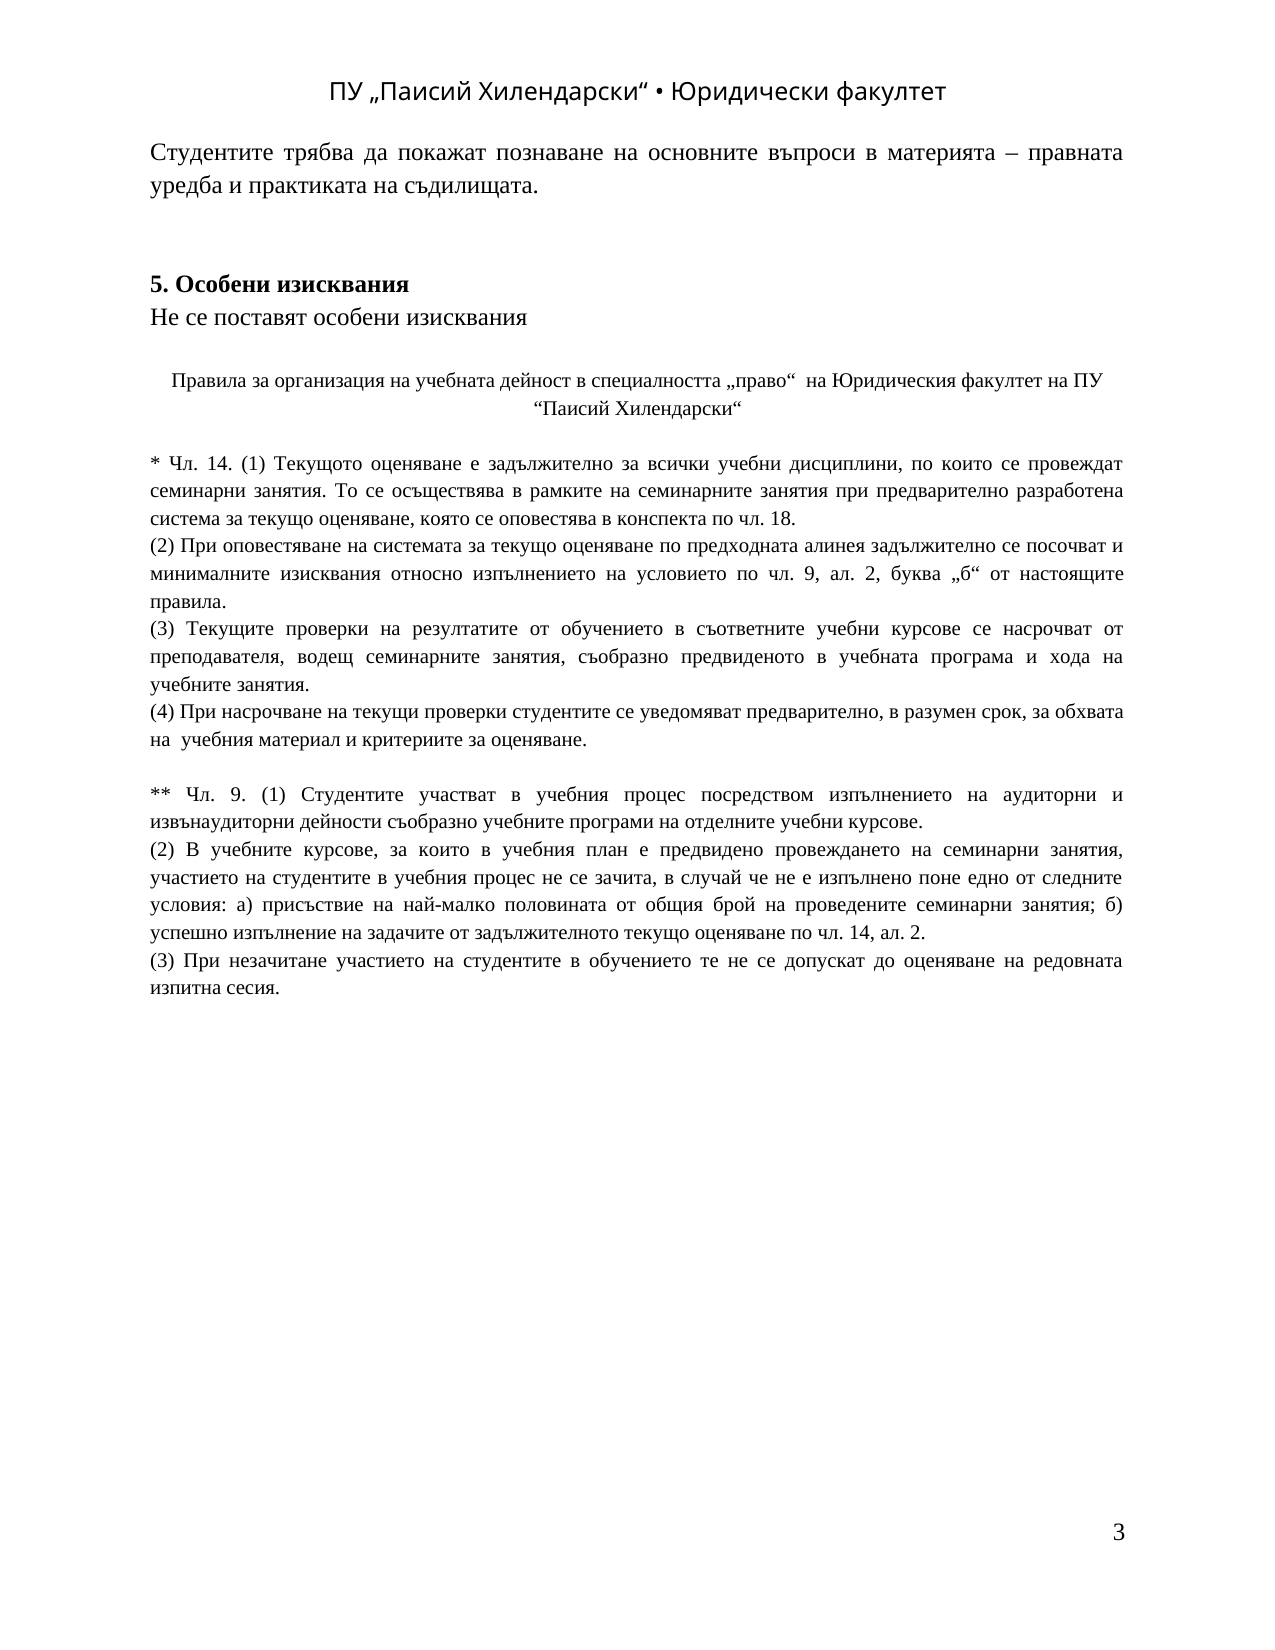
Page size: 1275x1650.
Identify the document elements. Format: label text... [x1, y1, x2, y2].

text * Чл. 14. (1) Текущото оценяване е задължително за всички учебни дисциплини, по които се провеждат семинарни занятия. То се осъществява в рамките на семинарните занятия при предварително разработена система за текущо оценяване, която се оповестява в конспекта по чл. 18. [150, 451, 1125, 530]
text 5. Особени изисквания [150, 269, 1125, 297]
text (3) При незачитане участието на студентите в обучението те не се допускат до оценяване на редовната изпитна сесия. [150, 947, 1125, 999]
text (4) При насрочване на текущи проверки студентите се уведомяват предварително, в разумен срок, за обхвата на учебния материал и критериите за оценяване. [150, 699, 1125, 751]
text (3) Текущите проверки на резултатите от обучението в съответните учебни курсове се насрочват от преподавателя, водещ семинарните занятия, съобразно предвиденото в учебната програма и хода на учебните занятия. [150, 616, 1125, 696]
text Правила за организация на учебната дейност в специалността „право“ на Юридическия факултет на ПУ “Паисий Хилендарски“ [150, 368, 1125, 419]
text (2) В учебните курсове, за които в учебния план е предвидено провеждането на семинарни занятия, участието на студентите в учебния процес не се зачита, в случай че не е изпълнено поне едно от следните условия: а) присъствие на най-малко половината от общия брой на проведените семинарни занятия; б) успешно изпълнение на задачите от задължителното текущо оценяване по чл. 14, ал. 2. [150, 837, 1125, 944]
text (2) При оповестяване на системата за текущо оценяване по предходната алинея задължително се посочват и минималните изисквания относно изпълнението на условието по чл. 9, ал. 2, буква „б“ от настоящите правила. [150, 533, 1125, 613]
text ** Чл. 9. (1) Студентите участват в учебния процес посредством изпълнението на аудиторни и извънаудиторни дейности съобразно учебните програми на отделните учебни курсове. [150, 782, 1125, 833]
